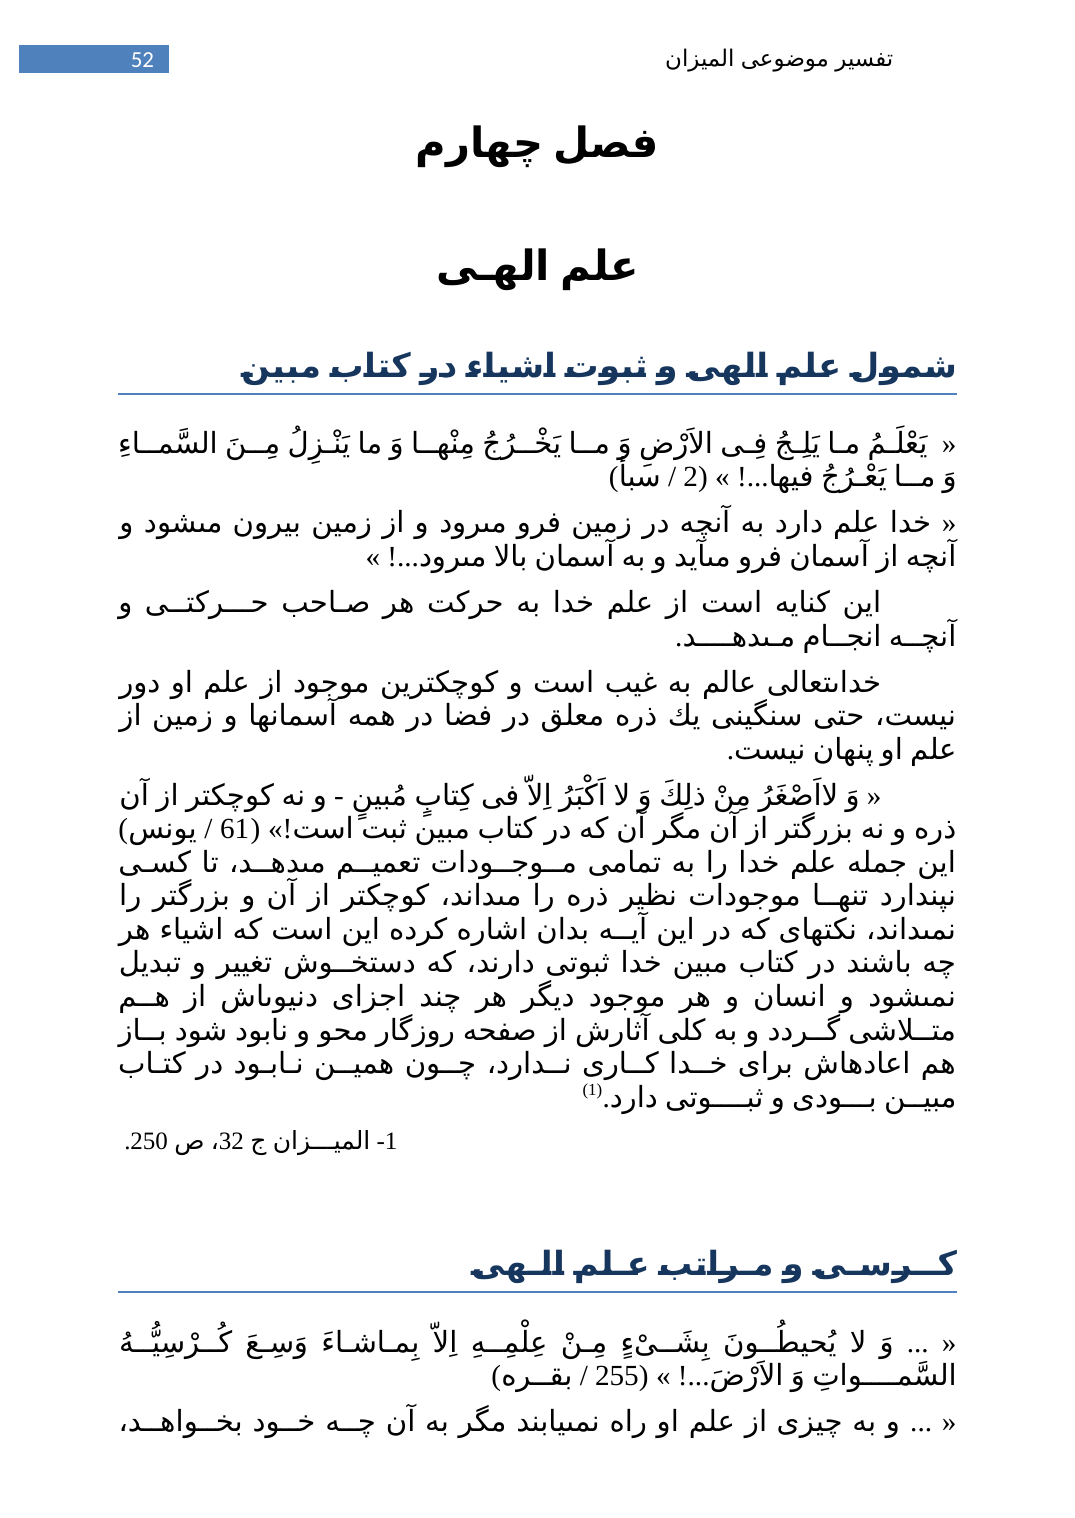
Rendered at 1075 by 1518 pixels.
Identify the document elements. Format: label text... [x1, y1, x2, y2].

text خداى‏تعالى عالم به غيب است و كوچك‏ترين موجود از علم او دور نيست، حتى سنگينى يك ذره معلق در فضا در همه آسمان‏ها و زمين از علم او پنهان نيست. [118, 665, 957, 765]
subtitle كــرسـى و مـراتب عـلم الـهى [118, 1245, 957, 1291]
text 1- الميـــزان ج 32، ص 250. [118, 1126, 957, 1154]
text « يَعْلَـمُ مـا يَلِـجُ فِـى الاَرْضِ وَ مــا يَخْــرُجُ مِنْهــا وَ ما يَنْـزِلُ مِــنَ السَّمــاءِ وَ مــا يَعْـرُجُ فيها...! » (2 / سبأ) [118, 426, 957, 493]
text « ... وَ لا يُحيطُــونَ بِشَــىْ‏ءٍ مِـنْ عِلْمِــهِ اِلاّ بِمـاشـاءَ وَسِـعَ كُــرْسِيُّــهُ السَّمــــواتِ وَ الاَرْضَ...! » (255 / بقــره) [118, 1325, 957, 1392]
subtitle شمول علم الهى و ثبوت اشياء در كتاب مبين [118, 346, 957, 393]
text علم الهـى [118, 242, 957, 290]
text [118, 1404, 957, 1438]
text « وَ لااَصْغَرُ مِنْ ذلِكَ وَ لا اَكْبَرُ اِلاّ فى كِتابٍ مُبينٍ - و نه كوچك‏تر از آن ذره و نه بزرگتر از آن مگر آن كه در كتاب مبين ثبت است!» (61 / يونس) اين جمله علم خدا را به تمامى مــوجــودات تعميــم مى‏دهــد، تا كسـى نپندارد تنهــا موجودات نظير ذره را مى‏داند، كوچك‏تر از آن و بزرگتر را نمى‏داند، نكته‏اى كه در اين آيــه بدان اشاره كرده اين است كه اشياء هر چه باشند در كتاب مبين خدا ثبوتى دارند، كه دستخــوش تغيير و تبديل نمى‏شود و انسان و هر موجود ديگر هر چند اجزاى دنيوى‏اش از هــم متــلاشى گــردد و به كلى آثارش از صفحه روزگار محو و نابود شود بــاز هم اعاده‏اش براى خــدا كــارى نــدارد، چــون هميــن نـابـود در كتـاب مبيــن بـــودى و ثبــــوتى دارد.(1) [118, 778, 957, 1113]
text فصل چهارم [118, 118, 957, 166]
text اين كنايه است از علم خدا به حركت هر صـاحب حـــركتــى و آن‏چــه انجــام مـى‏دهــــد. [118, 585, 957, 652]
text « خدا علم دارد به آنچه در زمين فرو مى‏رود و از زمين بيرون مى‏شود و آنچه از آسمان فرو مى‏آيد و به آسمان بالا مى‏رود...! » [118, 506, 957, 573]
